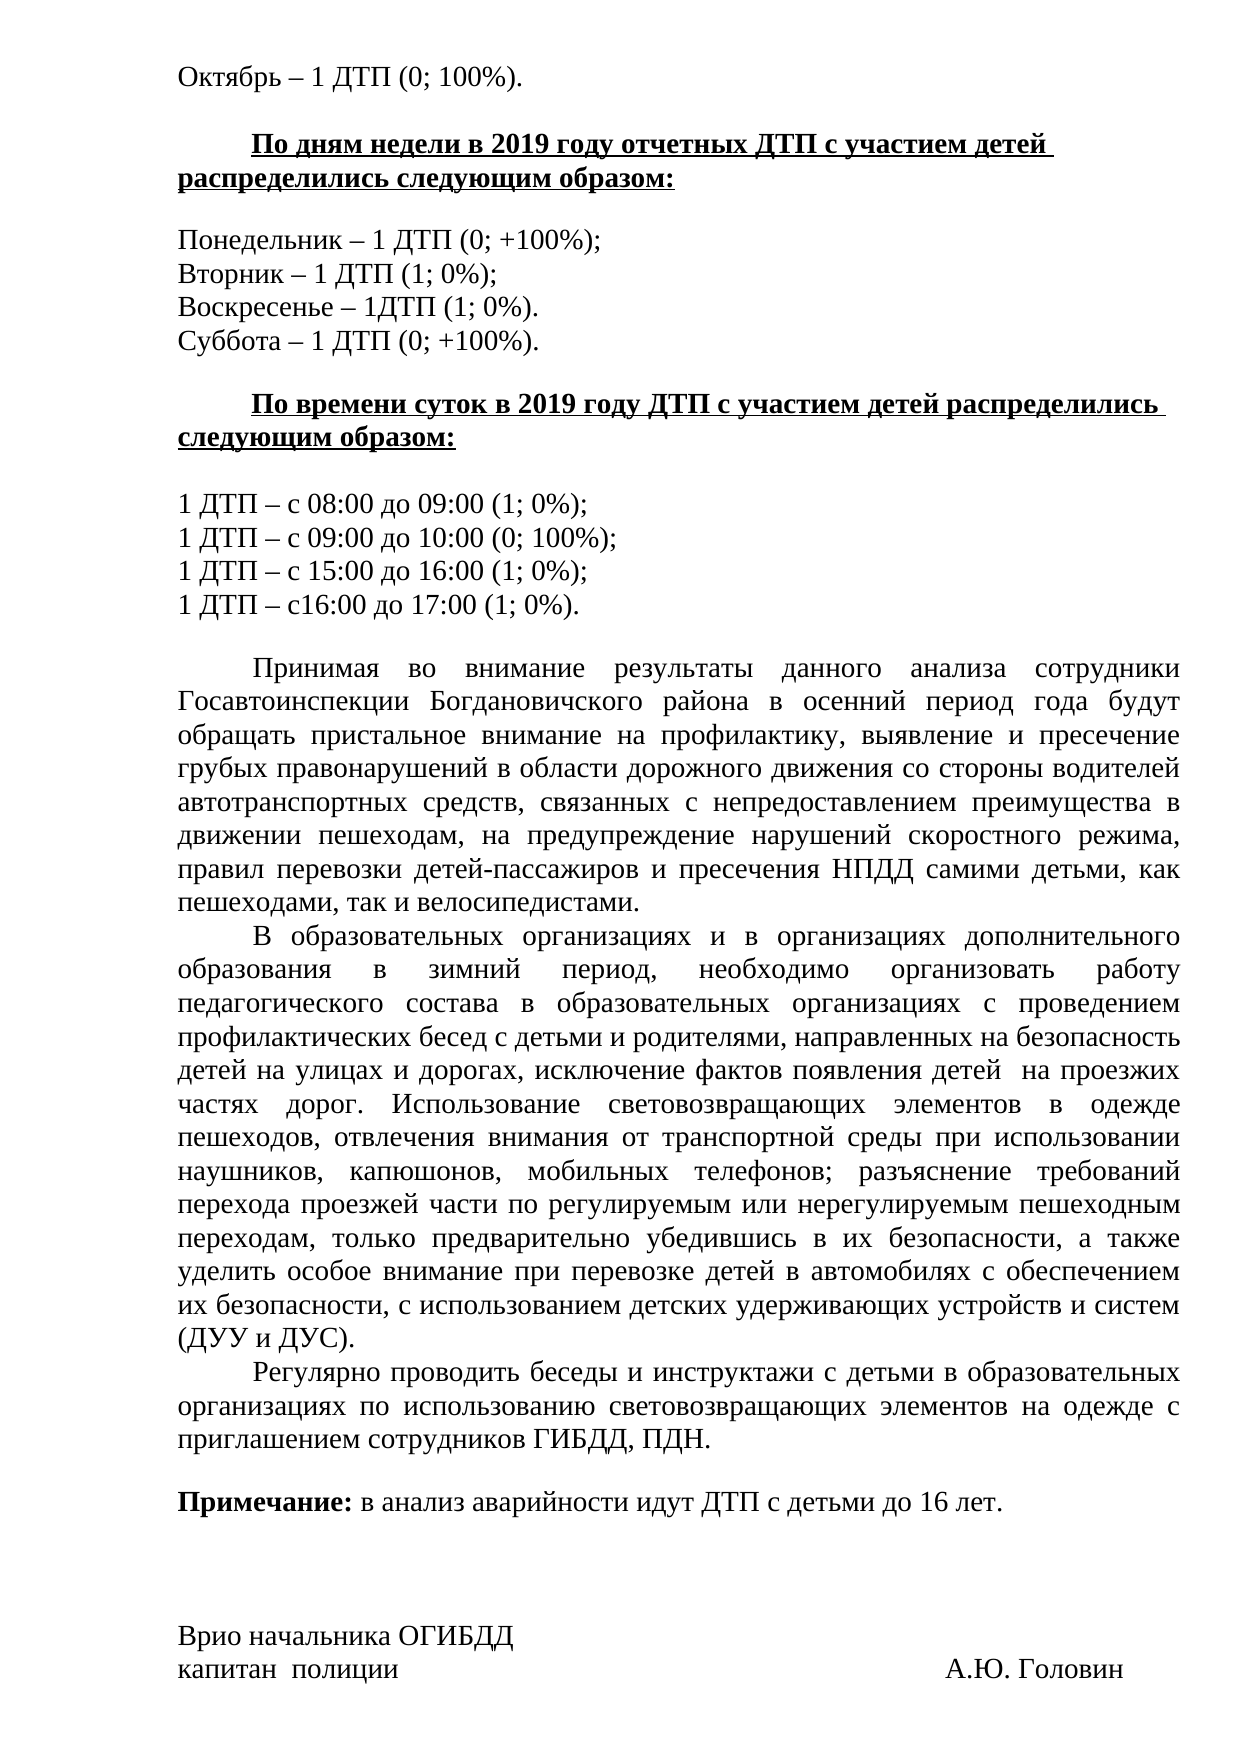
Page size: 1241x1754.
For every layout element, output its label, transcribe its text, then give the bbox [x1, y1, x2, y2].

list капитан полиции А.Ю. Головин [177, 1652, 1181, 1685]
list По дням недели в 2019 году отчетных ДТП с участием детей распределились следующим образом: [177, 126, 1181, 193]
text Вторник – 1 ДТП (1; 0%); [177, 256, 1181, 289]
text Принимая во внимание результаты данного анализа сотрудники Госавтоинспекции Богдановичского района в осенний период года будут обращать пристальное внимание на профилактику, выявление и пресечение грубых правонарушений в области дорожного движения со стороны водителей автотранспортных средств, связанных с непредоставлением преимущества в движении пешеходам, на предупреждение нарушений скоростного режима, правил перевозки детей-пассажиров и пресечения НПДД самими детьми, как пешеходами, так и велосипедистами. [177, 650, 1181, 918]
text Воскресенье – 1ДТП (1; 0%). [177, 289, 1181, 323]
list Примечание: в анализ аварийности идут ДТП с детьми до 16 лет. [177, 1484, 1181, 1517]
text Регулярно проводить беседы и инструктажи с детьми в образовательных организациях по использованию световозвращающих элементов на одежде с приглашением сотрудников ГИБДД, ПДН. [177, 1354, 1181, 1455]
list Врио начальника ОГИБДД [177, 1618, 1181, 1652]
list 1 ДТП – с16:00 до 17:00 (1; 0%). [177, 587, 1181, 621]
text Суббота – 1 ДТП (0; +100%). [177, 323, 1181, 357]
list По времени суток в 2019 году ДТП с участием детей распределились следующим образом: [177, 386, 1181, 453]
text В образовательных организациях и в организациях дополнительного образования в зимний период, необходимо организовать работу педагогического состава в образовательных организациях с проведением профилактических бесед с детьми и родителями, направленных на безопасность детей на улицах и дорогах, исключение фактов появления детей на проезжих частях дорог. Использование световозвращающих элементов в одежде пешеходов, отвлечения внимания от транспортной среды при использовании наушников, капюшонов, мобильных телефонов; разъяснение требований перехода проезжей части по регулируемым или нерегулируемым пешеходным переходам, только предварительно убедившись в их безопасности, а также уделить особое внимание при перевозке детей в автомобилях с обеспечением их безопасности, с использованием детских удерживающих устройств и систем (ДУУ и ДУС). [177, 918, 1181, 1354]
list 1 ДТП – с 08:00 до 09:00 (1; 0%); [177, 486, 1181, 520]
list 1 ДТП – с 09:00 до 10:00 (0; 100%); [177, 520, 1181, 553]
list 1 ДТП – с 15:00 до 16:00 (1; 0%); [177, 553, 1181, 587]
list Октябрь – 1 ДТП (0; 100%). [177, 59, 1181, 93]
text Понедельник – 1 ДТП (0; +100%); [177, 222, 1181, 256]
